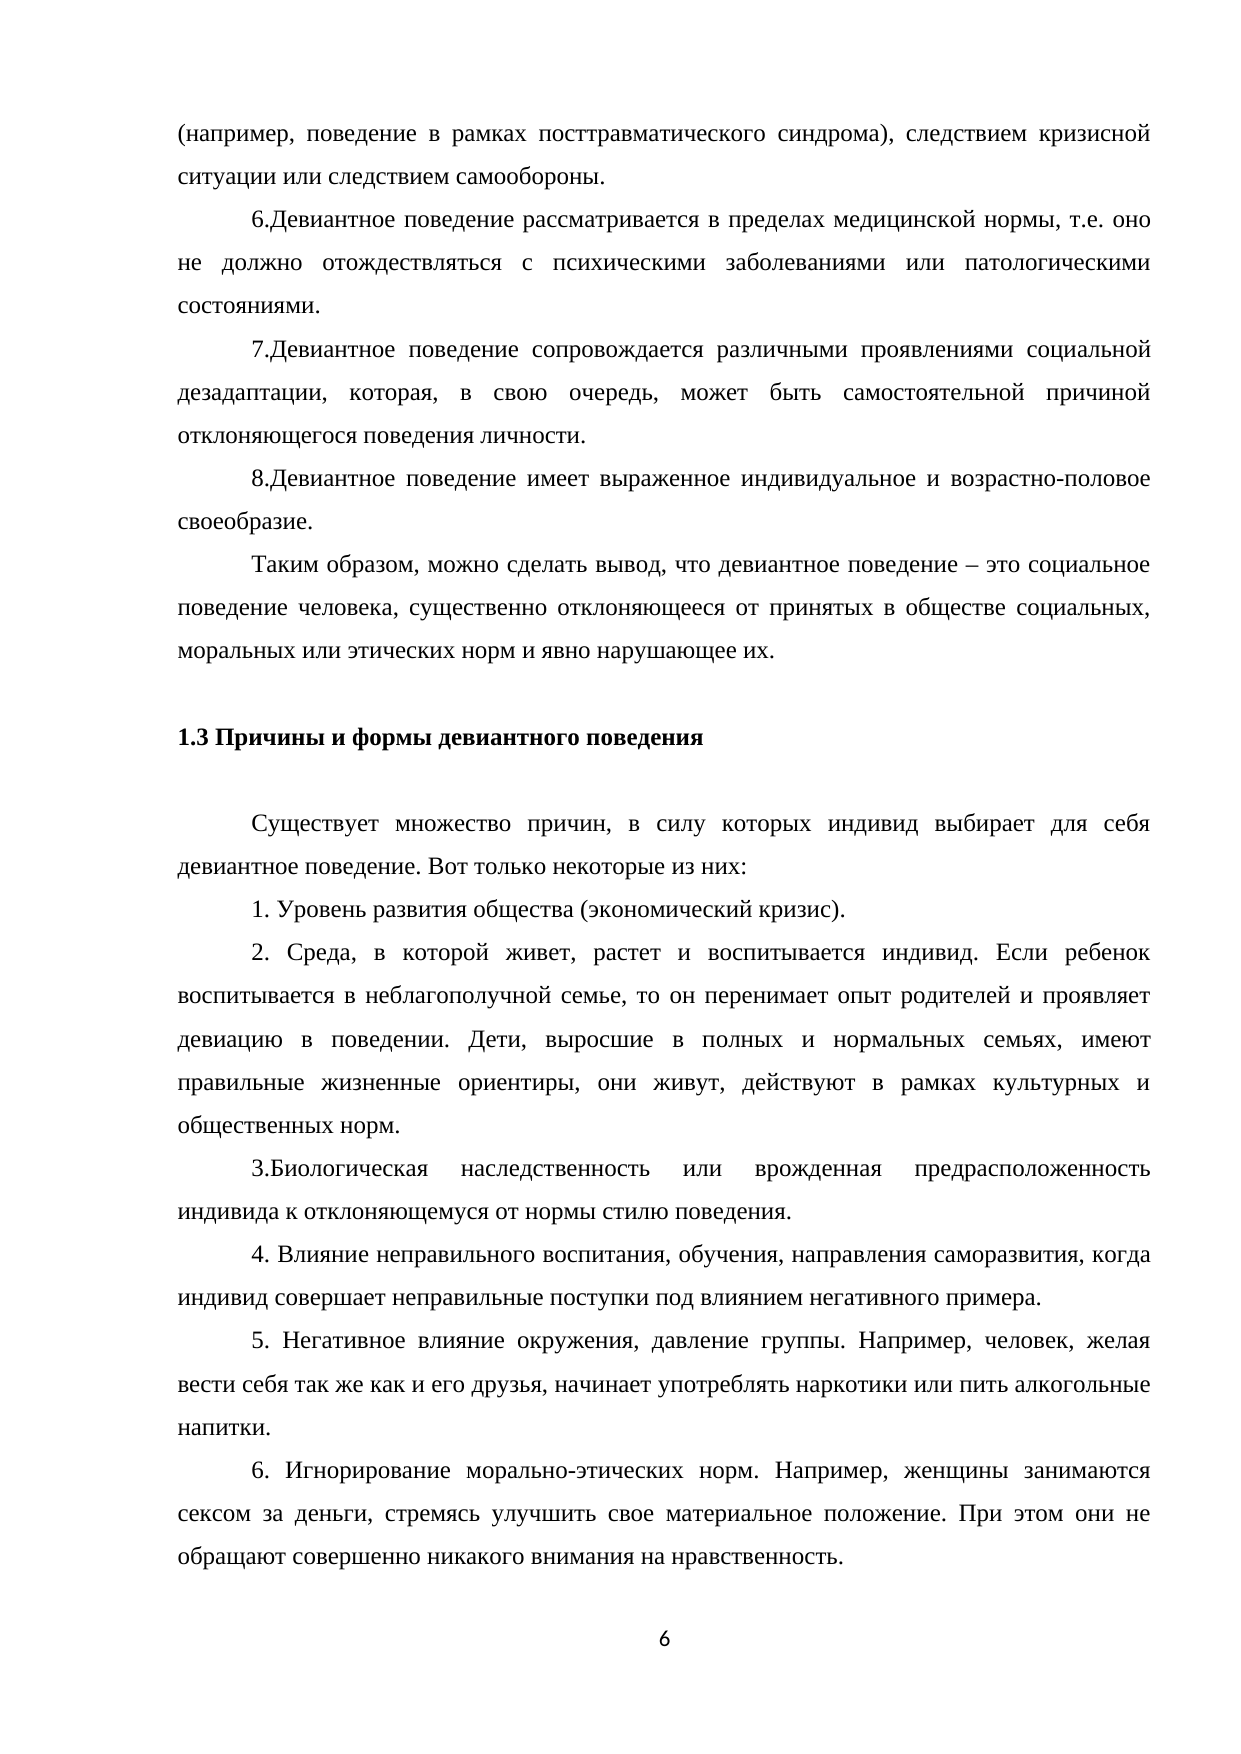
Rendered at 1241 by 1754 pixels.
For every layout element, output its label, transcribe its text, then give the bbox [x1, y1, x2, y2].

text 8.Девиантное поведение имеет выраженное индивидуальное и возрастно-половое своеобразие. [177, 463, 1152, 535]
text 6. Игнорирование морально-этических норм. Например, женщины занимаются сексом за деньги, стремясь улучшить свое материальное положение. При этом они не обращают совершенно никакого внимания на нравственность. [177, 1455, 1152, 1570]
text Существует множество причин, в силу которых индивид выбирает для себя девиантное поведение. Вот только некоторые из них: [177, 808, 1152, 880]
text Таким образом, можно сделать вывод, что девиантное поведение – это социальное поведение человека, существенно отклоняющееся от принятых в обществе социальных, моральных или этических норм и явно нарушающее их. [177, 549, 1152, 664]
text 1. Уровень развития общества (экономический кризис). [177, 894, 1152, 923]
text 5. Негативное влияние окружения, давление группы. Например, человек, желая вести себя так же как и его друзья, начинает употреблять наркотики или пить алкогольные напитки. [177, 1326, 1152, 1441]
text 7.Девиантное поведение сопровождается различными проявлениями социальной дезадаптации, которая, в свою очередь, может быть самостоятельной причиной отклоняющегося поведения личности. [177, 334, 1152, 449]
text 4. Влияние неправильного воспитания, обучения, направления саморазвития, когда индивид совершает неправильные поступки под влиянием негативного примера. [177, 1239, 1152, 1311]
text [177, 118, 1152, 190]
text 3.Биологическая наследственность или врожденная предрасположенность индивида к отклоняющемуся от нормы стилю поведения. [177, 1153, 1152, 1225]
text 6.Девиантное поведение рассматривается в пределах медицинской нормы, т.е. оно не должно отождествляться с психическими заболеваниями или патологическими состояниями. [177, 204, 1152, 319]
text 2. Среда, в которой живет, растет и воспитывается индивид. Если ребенок воспитывается в неблагополучной семье, то он перенимает опыт родителей и проявляет девиацию в поведении. Дети, выросшие в полных и нормальных семьях, имеют правильные жизненные ориентиры, они живут, действуют в рамках культурных и общественных норм. [177, 937, 1152, 1139]
text 1.3 Причины и формы девиантного поведения [177, 722, 1152, 751]
